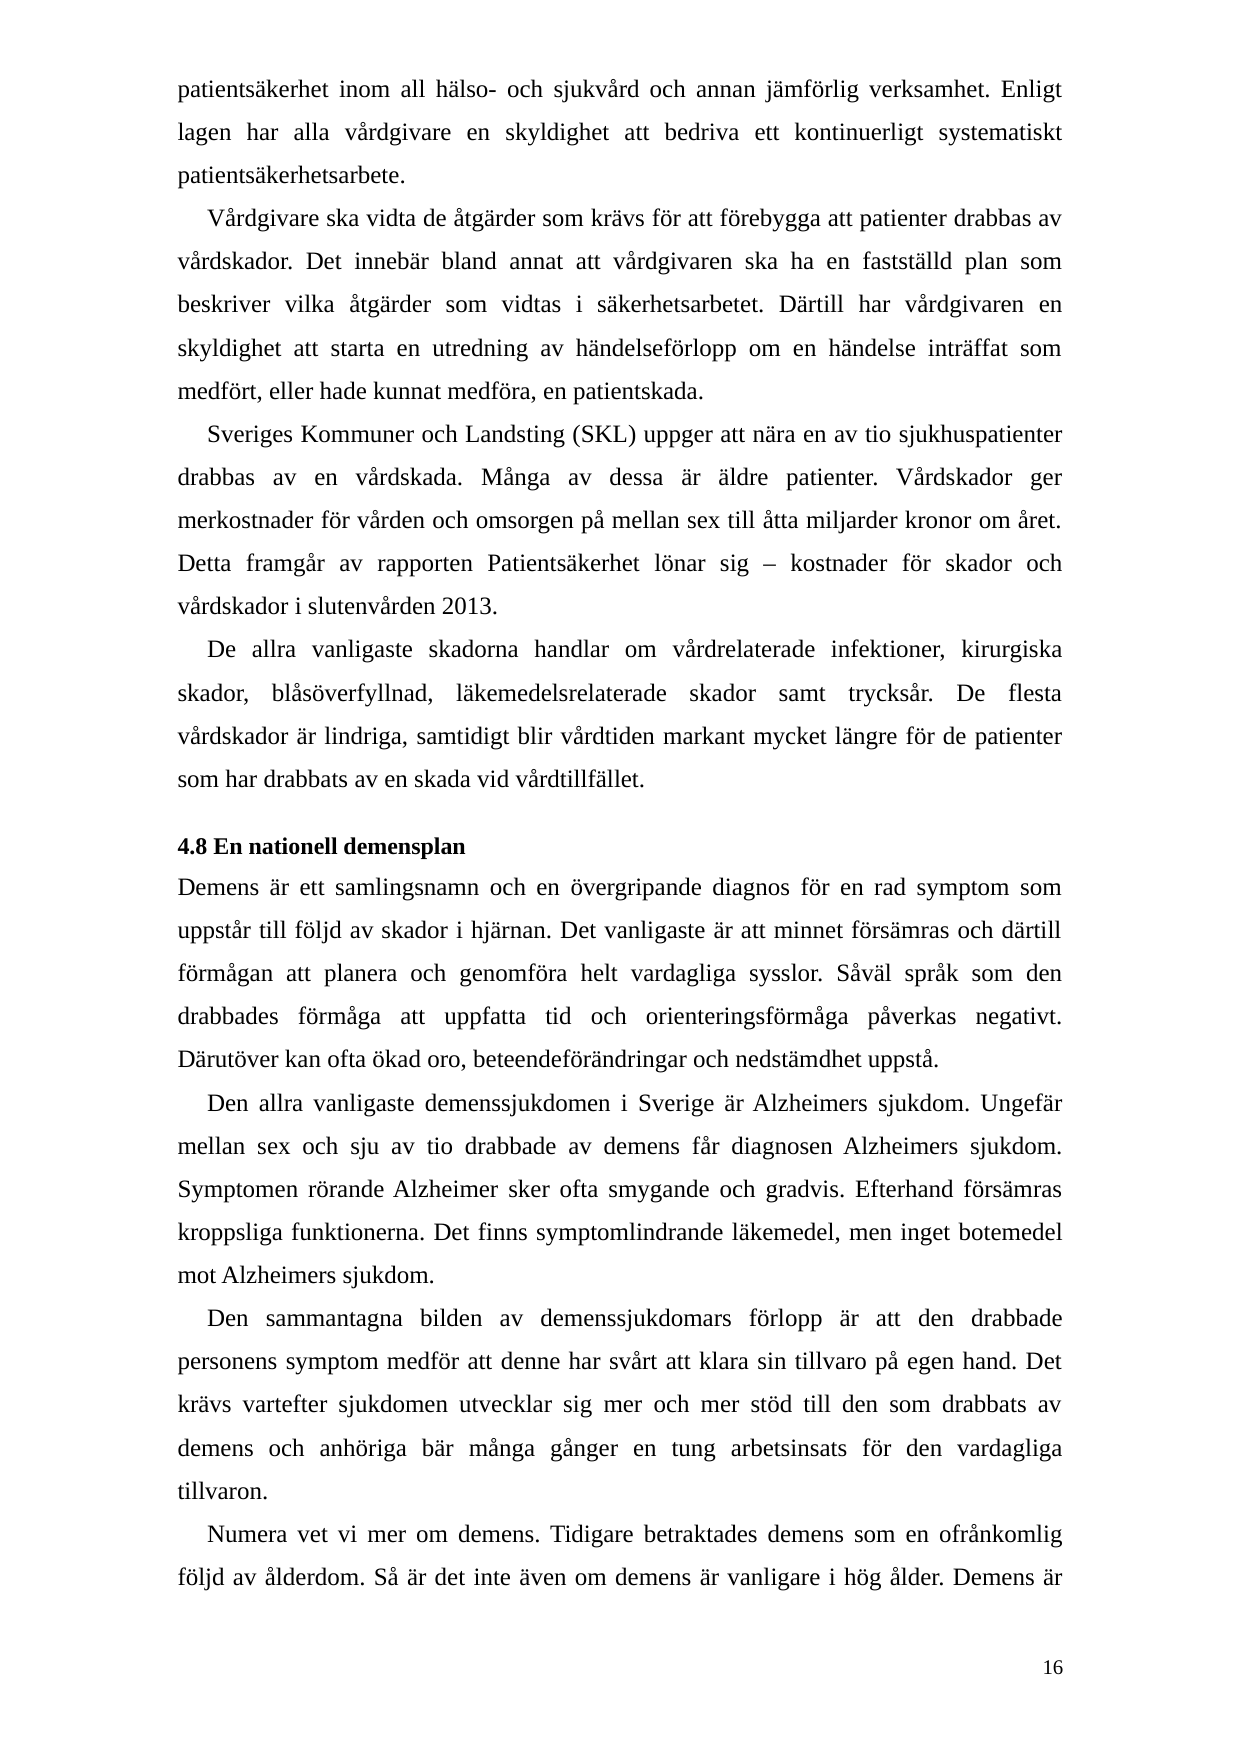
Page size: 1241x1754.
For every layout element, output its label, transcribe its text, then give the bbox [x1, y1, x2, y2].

text Sveriges Kommuner och Landsting (SKL) uppger att nära en av tio sjukhuspatienter drabbas av en vårdskada. Många av dessa är äldre patienter. Vårdskador ger merkostnader för vården och omsorgen på mellan sex till åtta miljarder kronor om året. Detta framgår av rapporten Patientsäkerhet lönar sig – kostnader för skador och vårdskador i slutenvården 2013. [177, 419, 1063, 620]
text De allra vanligaste skadorna handlar om vårdrelaterade infektioner, kirurgiska skador, blåsöverfyllnad, läkemedelsrelaterade skador samt trycksår. De flesta vårdskador är lindriga, samtidigt blir vårdtiden markant mycket längre för de patienter som har drabbats av en skada vid vårdtillfället. [177, 634, 1063, 793]
text Den allra vanligaste demenssjukdomen i Sverige är Alzheimers sjukdom. Ungefär mellan sex och sju av tio drabbade av demens får diagnosen Alzheimers sjukdom. Symptomen rörande Alzheimer sker ofta smygande och gradvis. Efterhand försämras kroppsliga funktionerna. Det finns symptomlindrande läkemedel, men inget botemedel mot Alzheimers sjukdom. [177, 1088, 1063, 1289]
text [177, 74, 1063, 189]
text Den sammantagna bilden av demenssjukdomars förlopp är att den drabbade personens symptom medför att denne har svårt att klara sin tillvaro på egen hand. Det krävs vartefter sjukdomen utvecklar sig mer och mer stöd till den som drabbats av demens och anhöriga bär många gånger en tung arbetsinsats för den vardagliga tillvaron. [177, 1303, 1063, 1504]
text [177, 1519, 1063, 1591]
text Demens är ett samlingsnamn och en övergripande diagnos för en rad symptom som uppstår till följd av skador i hjärnan. Det vanligaste är att minnet försämras och därtill förmågan att planera och genomföra helt vardagliga sysslor. Såväl språk som den drabbades förmåga att uppfatta tid och orienteringsförmåga påverkas negativt. Därutöver kan ofta ökad oro, beteendeförändringar och nedstämdhet uppstå. [177, 872, 1063, 1073]
text Vårdgivare ska vidta de åtgärder som krävs för att förebygga att patienter drabbas av vårdskador. Det innebär bland annat att vårdgivaren ska ha en fastställd plan som beskriver vilka åtgärder som vidtas i säkerhetsarbetet. Därtill har vårdgivaren en skyldighet att starta en utredning av händelseförlopp om en händelse inträffat som medfört, eller hade kunnat medföra, en patientskada. [177, 203, 1063, 404]
subtitle 4.8 En nationell demensplan [177, 832, 1063, 859]
